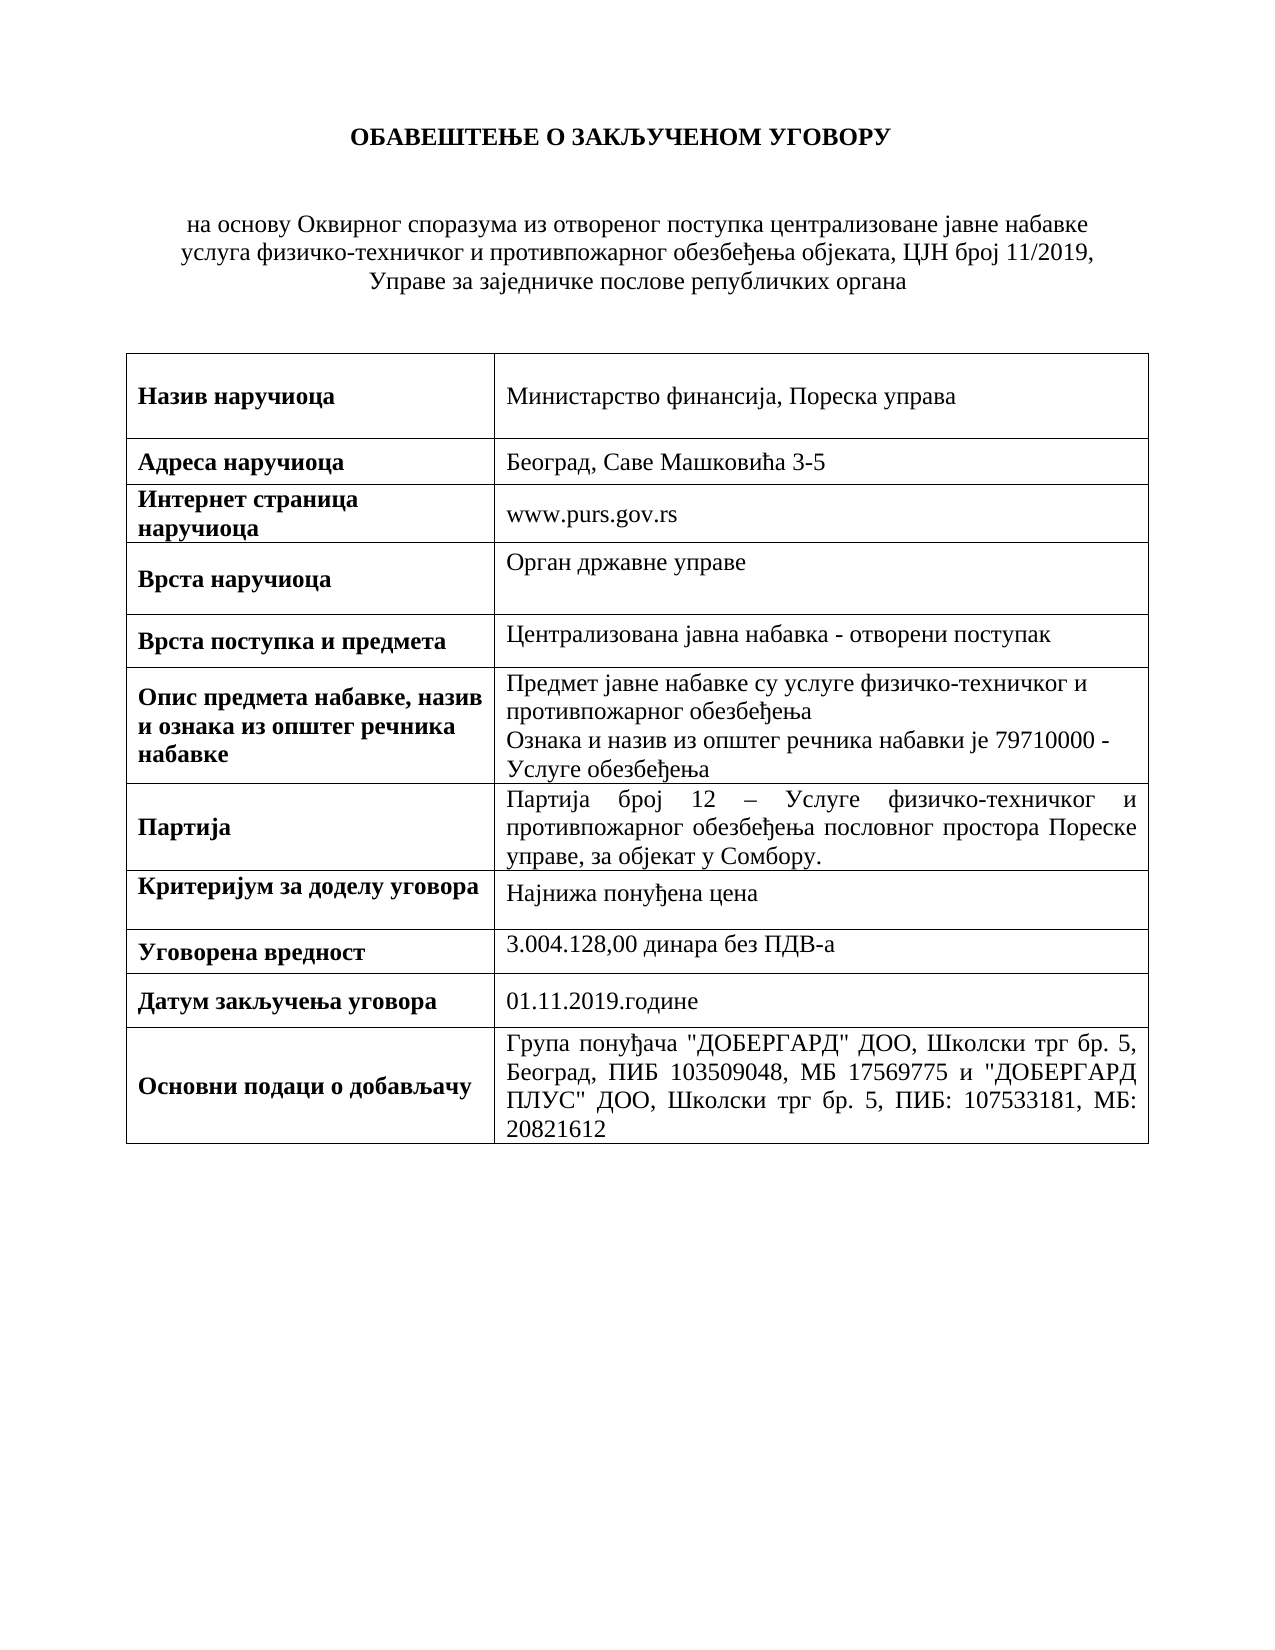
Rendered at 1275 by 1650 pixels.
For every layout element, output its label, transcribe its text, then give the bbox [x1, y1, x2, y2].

table_cell 01.11.2019.године [495, 974, 1148, 1027]
text на основу Оквирног споразума из отвореног поступка централизоване јавне набавке услуга физичко-техничког и противпожарног обезбеђења објеката, ЦЈН број 11/2019, Управе за заједничке послове републичких органа [150, 209, 1125, 295]
table_header Назив наручиоца [127, 354, 494, 438]
text ОБАВЕШТЕЊЕ О ЗАКЉУЧЕНОМ УГОВОРУ [150, 122, 1125, 151]
table_cell Основни подаци о добављачу [127, 1028, 494, 1143]
table_header Министарство финансија, Пореска управа [495, 354, 1148, 438]
table_cell Партија [127, 784, 494, 870]
table_cell Орган државне управе [495, 543, 1148, 614]
table_cell 3.004.128,00 динара без ПДВ-а [495, 930, 1148, 972]
table_cell Врста наручиоца [127, 543, 494, 614]
table_cell Опис предмета набавке, назив и ознака из општег речника набавке [127, 668, 494, 783]
table_cell Уговорена вредност [127, 930, 494, 972]
table_cell Београд, Саве Машковића 3-5 [495, 439, 1148, 483]
table_cell Интернет страница наручиоца [127, 485, 494, 542]
table_cell Предмет јавне набавке су услуге физичко-техничког и противпожарног обезбеђења Ознака и назив из општег речника набавки је 79710000 - Услуге обезбеђења [495, 668, 1148, 783]
table_cell www.purs.gov.rs [495, 485, 1148, 542]
table_cell Партија број 12 – Услуге физичко-техничког и противпожарног обезбеђења пословног простора Пореске управе, за објекат у Сомбору. [495, 784, 1148, 870]
table_cell Адреса наручиоца [127, 439, 494, 483]
table_cell Група понуђача "ДОБЕРГАРД" ДОО, Школски трг бр. 5, Београд, ПИБ 103509048, МБ 17569775 и "ДОБЕРГАРД ПЛУС" ДОО, Школски трг бр. 5, ПИБ: 107533181, МБ: 20821612 [495, 1028, 1148, 1143]
table_cell Централизована јавна набавка - отворени поступак [495, 615, 1148, 667]
table_cell Најнижа понуђена цена [495, 871, 1148, 928]
table_cell Датум закључења уговора [127, 974, 494, 1027]
table_cell Врста поступка и предмета [127, 615, 494, 667]
table_cell Критеријум за доделу уговора [127, 871, 494, 928]
